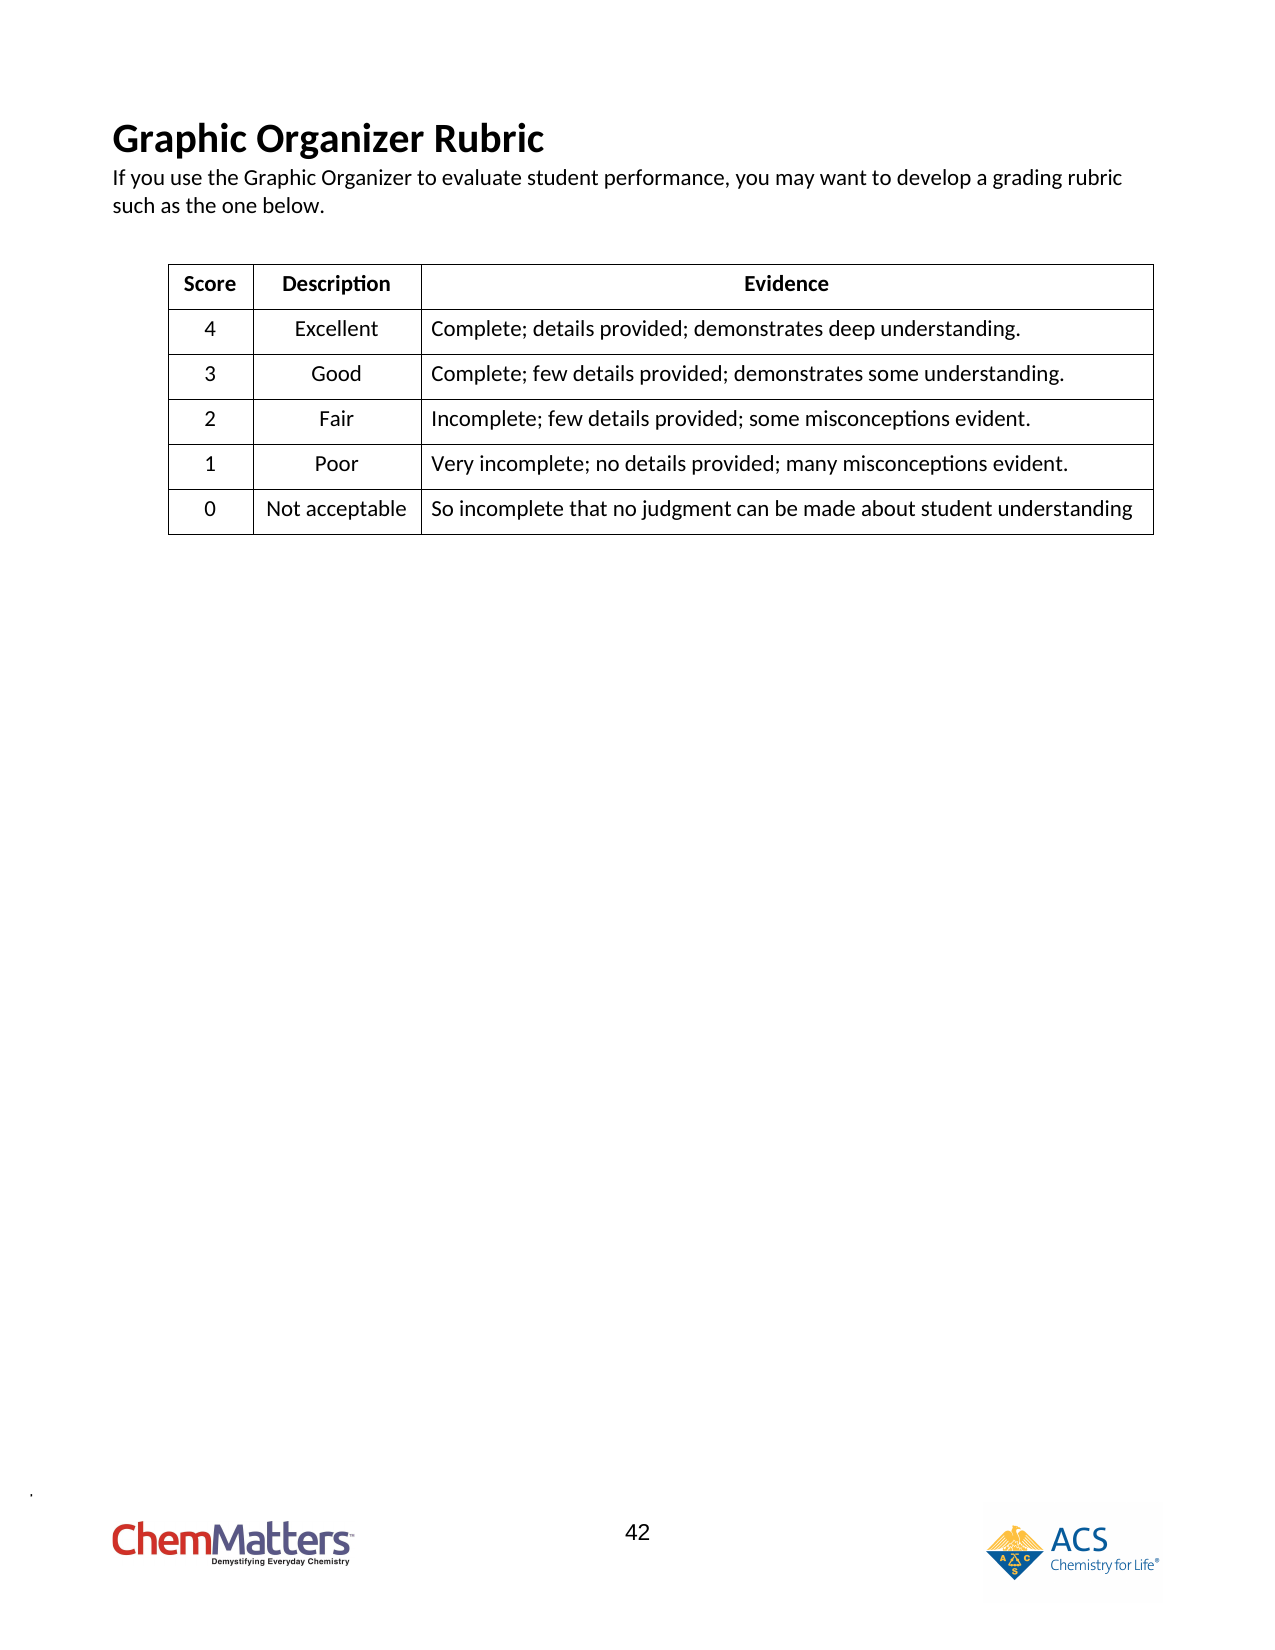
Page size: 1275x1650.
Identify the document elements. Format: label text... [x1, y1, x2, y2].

table_cell Very incomplete; no details provided; many misconceptions evident. [422, 445, 1153, 489]
picture [982, 1502, 1163, 1603]
picture [112, 1521, 355, 1566]
table_cell Incomplete; few details provided; some misconceptions evident. [422, 400, 1153, 444]
table_cell 2 [169, 400, 253, 444]
table_cell So incomplete that no judgment can be made about student understanding [422, 490, 1153, 534]
table_cell Fair [254, 400, 421, 444]
table_header Evidence [422, 265, 1153, 309]
table_cell Not acceptable [254, 490, 421, 534]
table_cell Complete; few details provided; demonstrates some understanding. [422, 355, 1153, 399]
table_header Score [169, 265, 253, 309]
text Graphic Organizer Rubric [112, 112, 1162, 163]
table_cell 3 [169, 355, 253, 399]
table_cell 4 [169, 310, 253, 354]
table_cell Excellent [254, 310, 421, 354]
table_cell Good [254, 355, 421, 399]
table_cell Complete; details provided; demonstrates deep understanding. [422, 310, 1153, 354]
table_cell 1 [169, 445, 253, 489]
text If you use the Graphic Organizer to evaluate student performance, you may want to develop a grading rubric such as the one below. [112, 163, 1162, 219]
table_cell Poor [254, 445, 421, 489]
table_header Description [254, 265, 421, 309]
table_cell 0 [169, 490, 253, 534]
